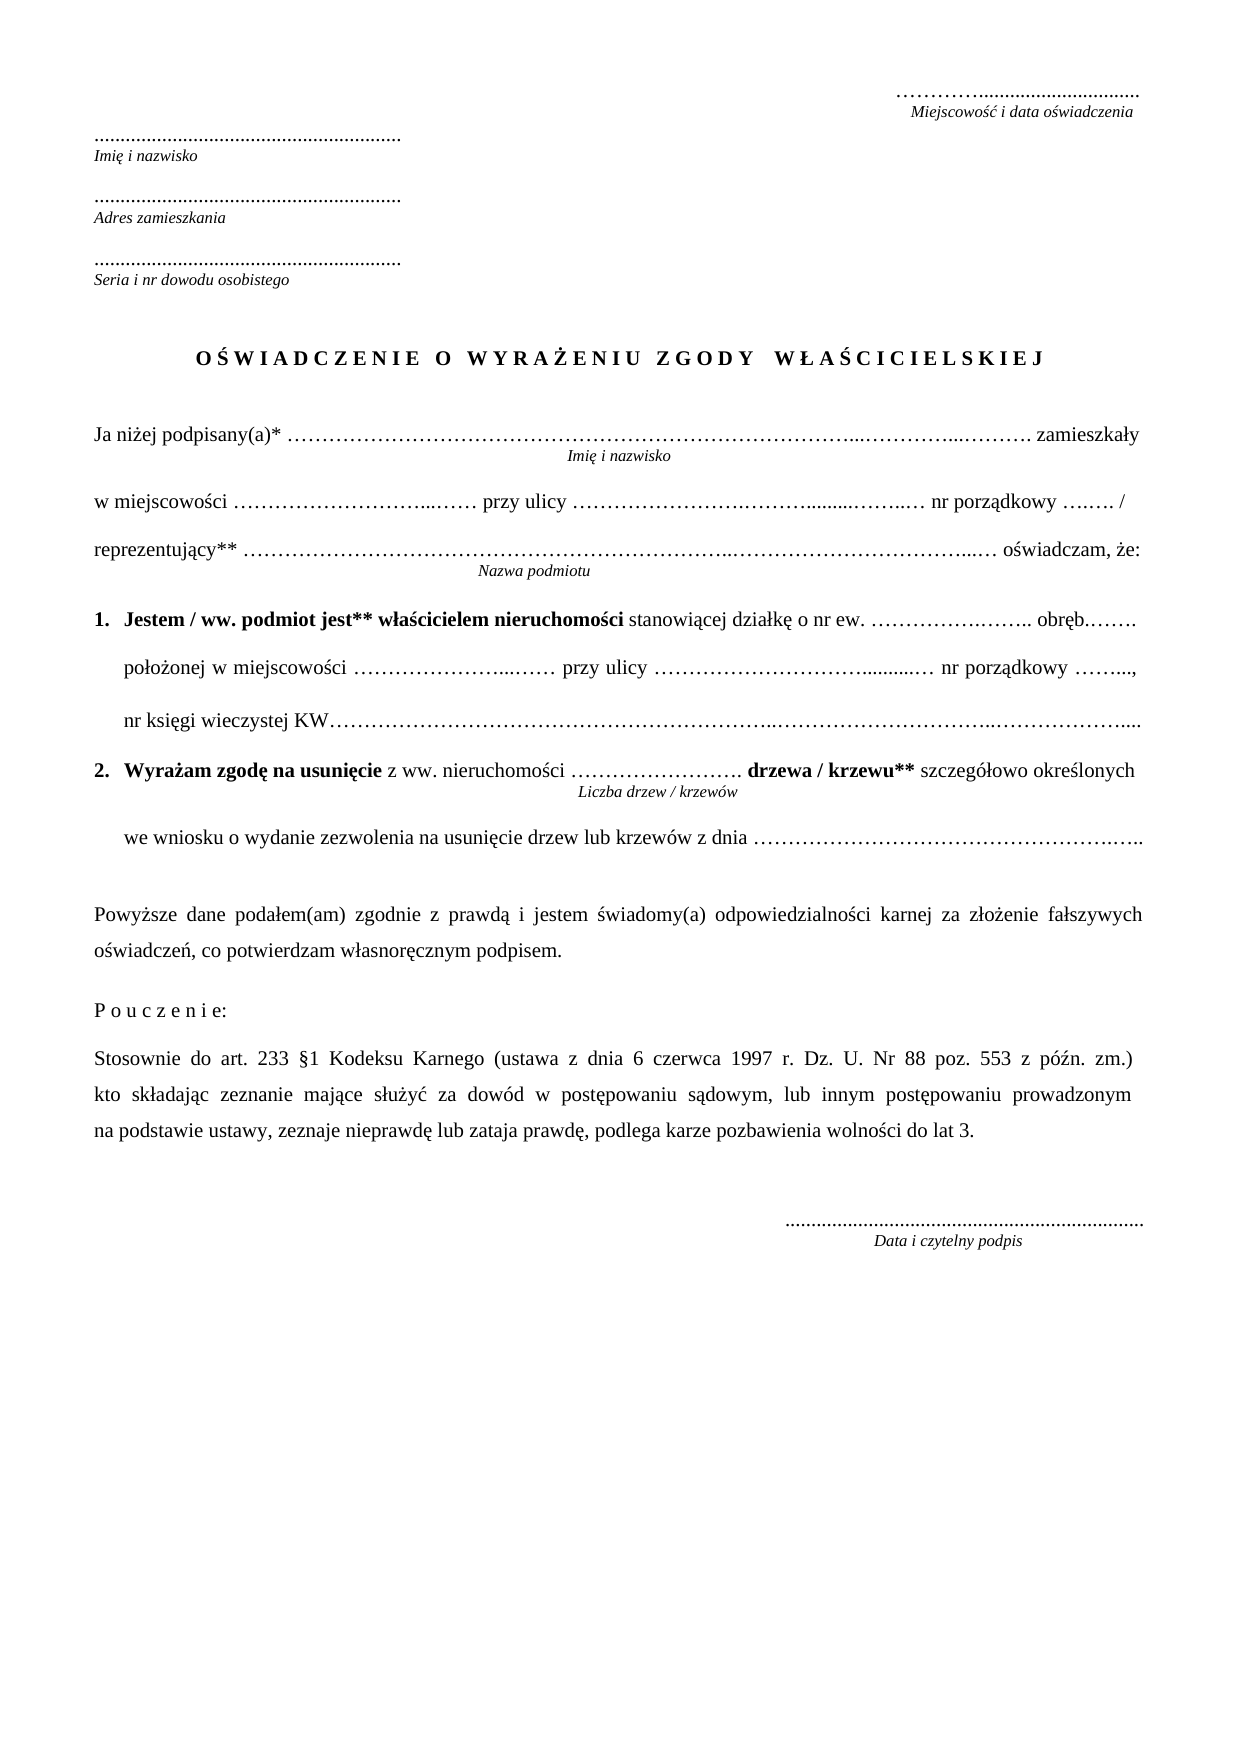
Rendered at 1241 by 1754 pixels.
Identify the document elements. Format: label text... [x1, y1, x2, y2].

title ........................................................... [94, 245, 1144, 269]
text w miejscowości ………………………...…… przy ulicy …………………….……….........……..… nr porządkowy ….…. / [94, 489, 1144, 513]
text P o u c z e n i e: [94, 998, 1144, 1022]
text położonej w miejscowości …………………...…… przy ulicy …………………………..........… nr porządkowy ……..., [123, 655, 1144, 708]
text Data i czytelny podpis [94, 1231, 1144, 1250]
text Powyższe dane podałem(am) zgodnie z prawdą i jestem świadomy(a) odpowiedzialności karnej za złożenie fałszywych oświadczeń, co potwierdzam własnoręcznym podpisem. [94, 902, 1144, 962]
text ..................................................................... [94, 1207, 1144, 1231]
title …………............................... . Miejscowość i data oświadczenia [94, 78, 1144, 121]
text O Ś W I A D C Z E N I E O W Y R A Ż E N I U Z G O D Y W Ł A Ś C I C I E L S K I E J [94, 346, 1144, 370]
title ........................................................... [94, 183, 1144, 207]
text reprezentujący** ……………………………………………………………..……………………………...… oświadczam, że: [94, 537, 1144, 561]
text Stosownie do art. 233 §1 Kodeksu Karnego (ustawa z dnia 6 czerwca 1997 r. Dz. U. Nr 88 poz. 553 z późn. zm.) kto składając zeznanie mające służyć za dowód w postępowaniu sądowym, lub innym postępowaniu prowadzonym na podstawie ustawy, zeznaje nieprawdę lub zataja prawdę, podlega karze pozbawienia wolności do lat 3. [94, 1046, 1144, 1142]
title Seria i nr dowodu osobistego [94, 269, 1144, 289]
list Jestem / ww. podmiot jest** właścicielem nieruchomości stanowiącej działkę o nr ew. …………….…….. obręb.……. [94, 607, 1144, 631]
title Nazwa podmiotu [169, 561, 1144, 580]
title Imię i nazwisko [94, 446, 1144, 465]
title Imię i nazwisko [94, 146, 1144, 165]
title ........................................................... [94, 121, 1144, 146]
list Wyrażam zgodę na usunięcie z ww. nieruchomości ……………………. drzewa / krzewu** szczegółowo określonych [94, 758, 1144, 782]
text nr księgi wieczystej KW………………………………………………………..…………………………..……………….... [123, 708, 1144, 732]
text we wniosku o wydanie zezwolenia na usunięcie drzew lub krzewów z dnia …………………………………………….….. [123, 825, 1144, 849]
title Adres zamieszkania [94, 207, 1144, 227]
title Liczba drzew / krzewów [169, 782, 1144, 801]
text Ja niżej podpisany(a)* ………………………………………………………………………...…………...………. zamieszkały [94, 422, 1144, 446]
